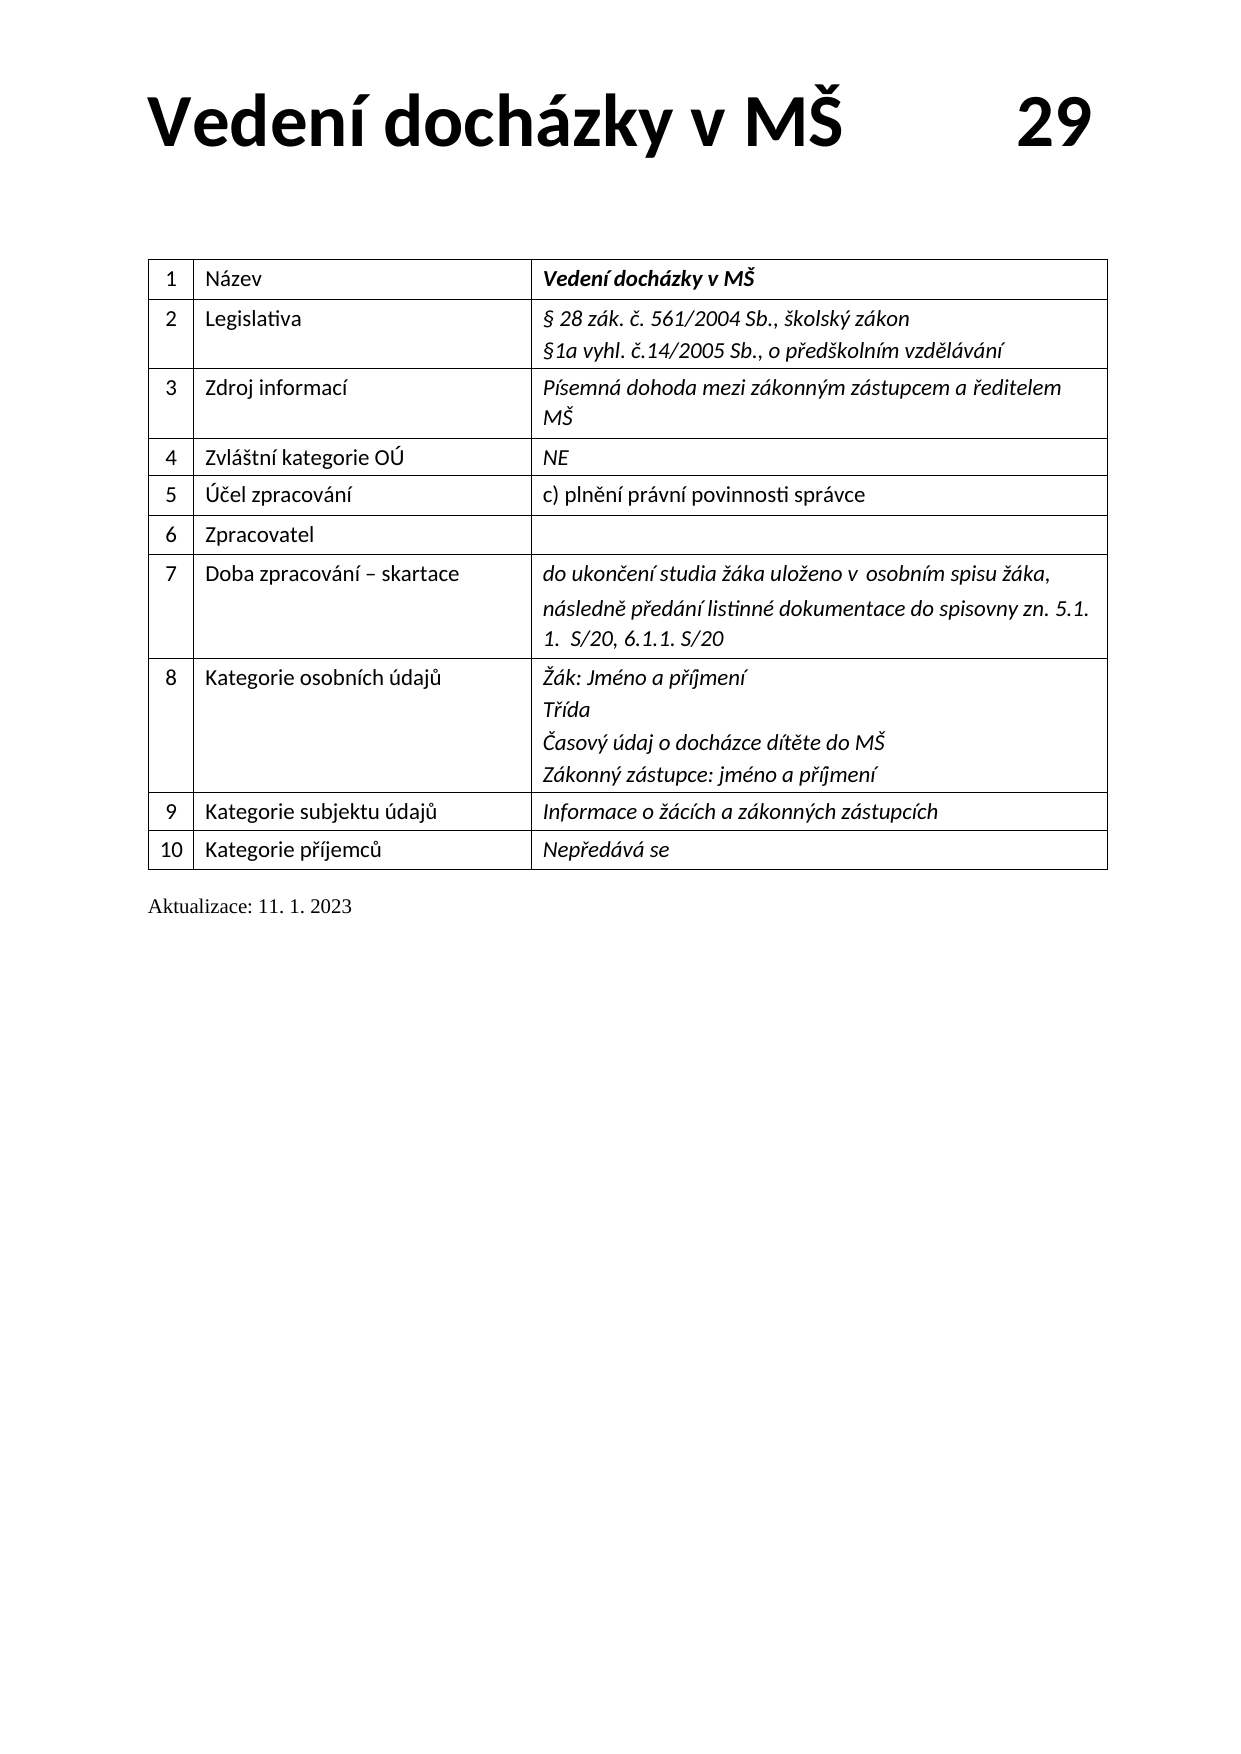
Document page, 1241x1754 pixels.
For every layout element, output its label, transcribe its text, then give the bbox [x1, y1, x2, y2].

table_cell Kategorie osobních údajů [194, 659, 531, 792]
table_cell do ukončení studia žáka uloženo v osobním spisu žáka, následně předání listinné dokumentace do spisovny zn. 5.1. 1. S/20, 6.1.1. S/20 [532, 555, 1107, 658]
table_header 1 [149, 260, 193, 298]
table_cell 3 [149, 369, 193, 438]
table_cell 5 [149, 476, 193, 515]
table_cell [532, 476, 1107, 515]
table_cell 2 [149, 300, 193, 368]
table_cell § 28 zák. č. 561/2004 Sb., školský zákon §1a vyhl. č.14/2005 Sb., o předškolním vzdělávání [532, 300, 1107, 368]
table_cell 9 [149, 793, 193, 829]
table_cell Doba zpracování – skartace [194, 555, 531, 658]
table_cell Informace o žácích a zákonných zástupcích [532, 793, 1107, 829]
table_cell 8 [149, 659, 193, 792]
table_header Vedení docházky v MŠ [532, 260, 1107, 298]
table_cell Zvláštní kategorie OÚ [194, 439, 531, 475]
table_cell NE [532, 439, 1107, 475]
text Aktualizace: 11. 1. 2023 [148, 894, 1093, 918]
table_cell Žák: Jméno a příjmení Třída Časový údaj o docházce dítěte do MŠ Zákonný zástupce: jméno a příjmení [532, 659, 1107, 792]
table_cell Nepředává se [532, 831, 1107, 869]
table_cell Písemná dohoda mezi zákonným zástupcem a ředitelem MŠ [532, 369, 1107, 438]
table_cell [532, 516, 1107, 554]
table_cell Kategorie subjektu údajů [194, 793, 531, 829]
table_cell Účel zpracování [194, 476, 531, 515]
table_cell Kategorie příjemců [194, 831, 531, 869]
table_cell 10 [149, 831, 193, 869]
table_cell 6 [149, 516, 193, 554]
table_cell Zpracovatel [194, 516, 531, 554]
table_cell Legislativa [194, 300, 531, 368]
table_header Název [194, 260, 531, 298]
table_cell 7 [149, 555, 193, 658]
table_cell Zdroj informací [194, 369, 531, 438]
table_cell 4 [149, 439, 193, 475]
